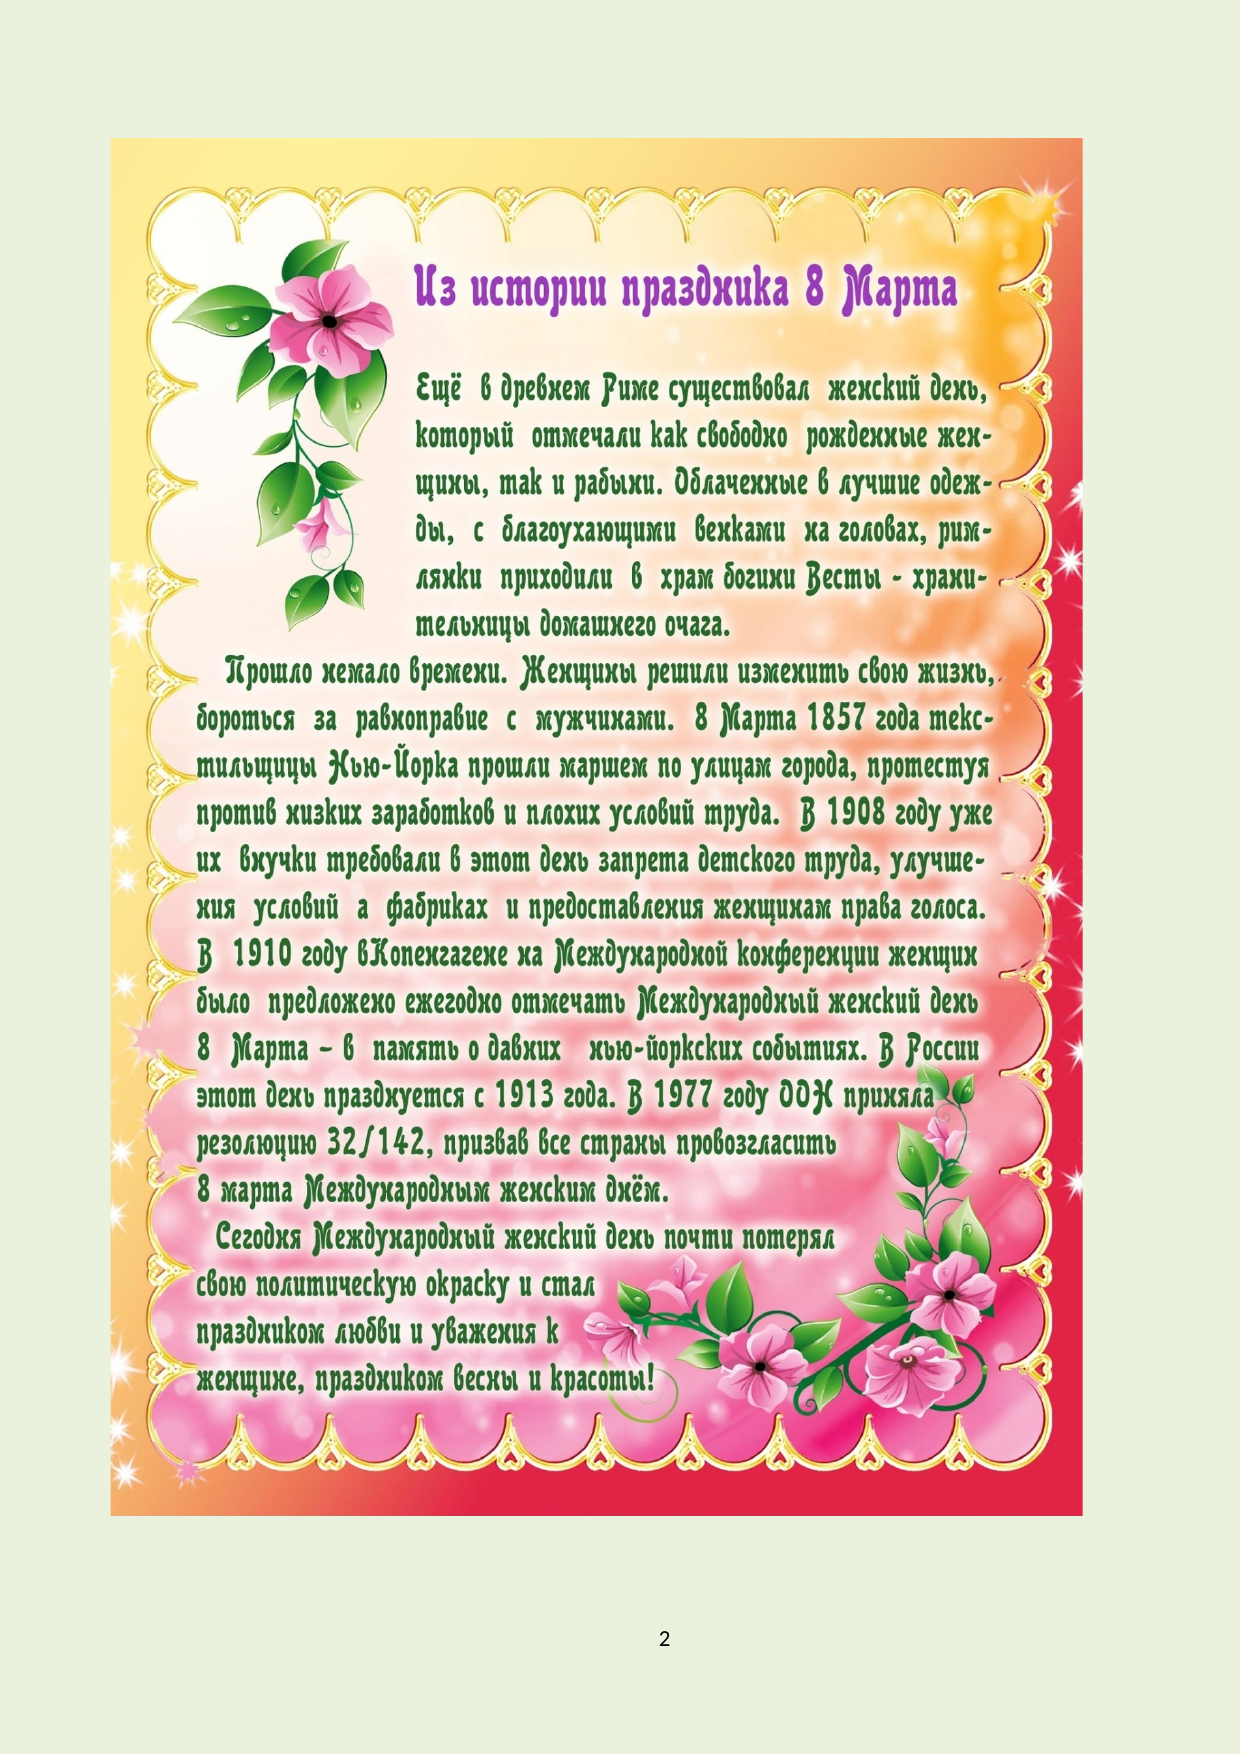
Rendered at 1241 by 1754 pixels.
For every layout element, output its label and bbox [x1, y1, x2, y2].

picture [110, 138, 1083, 1512]
